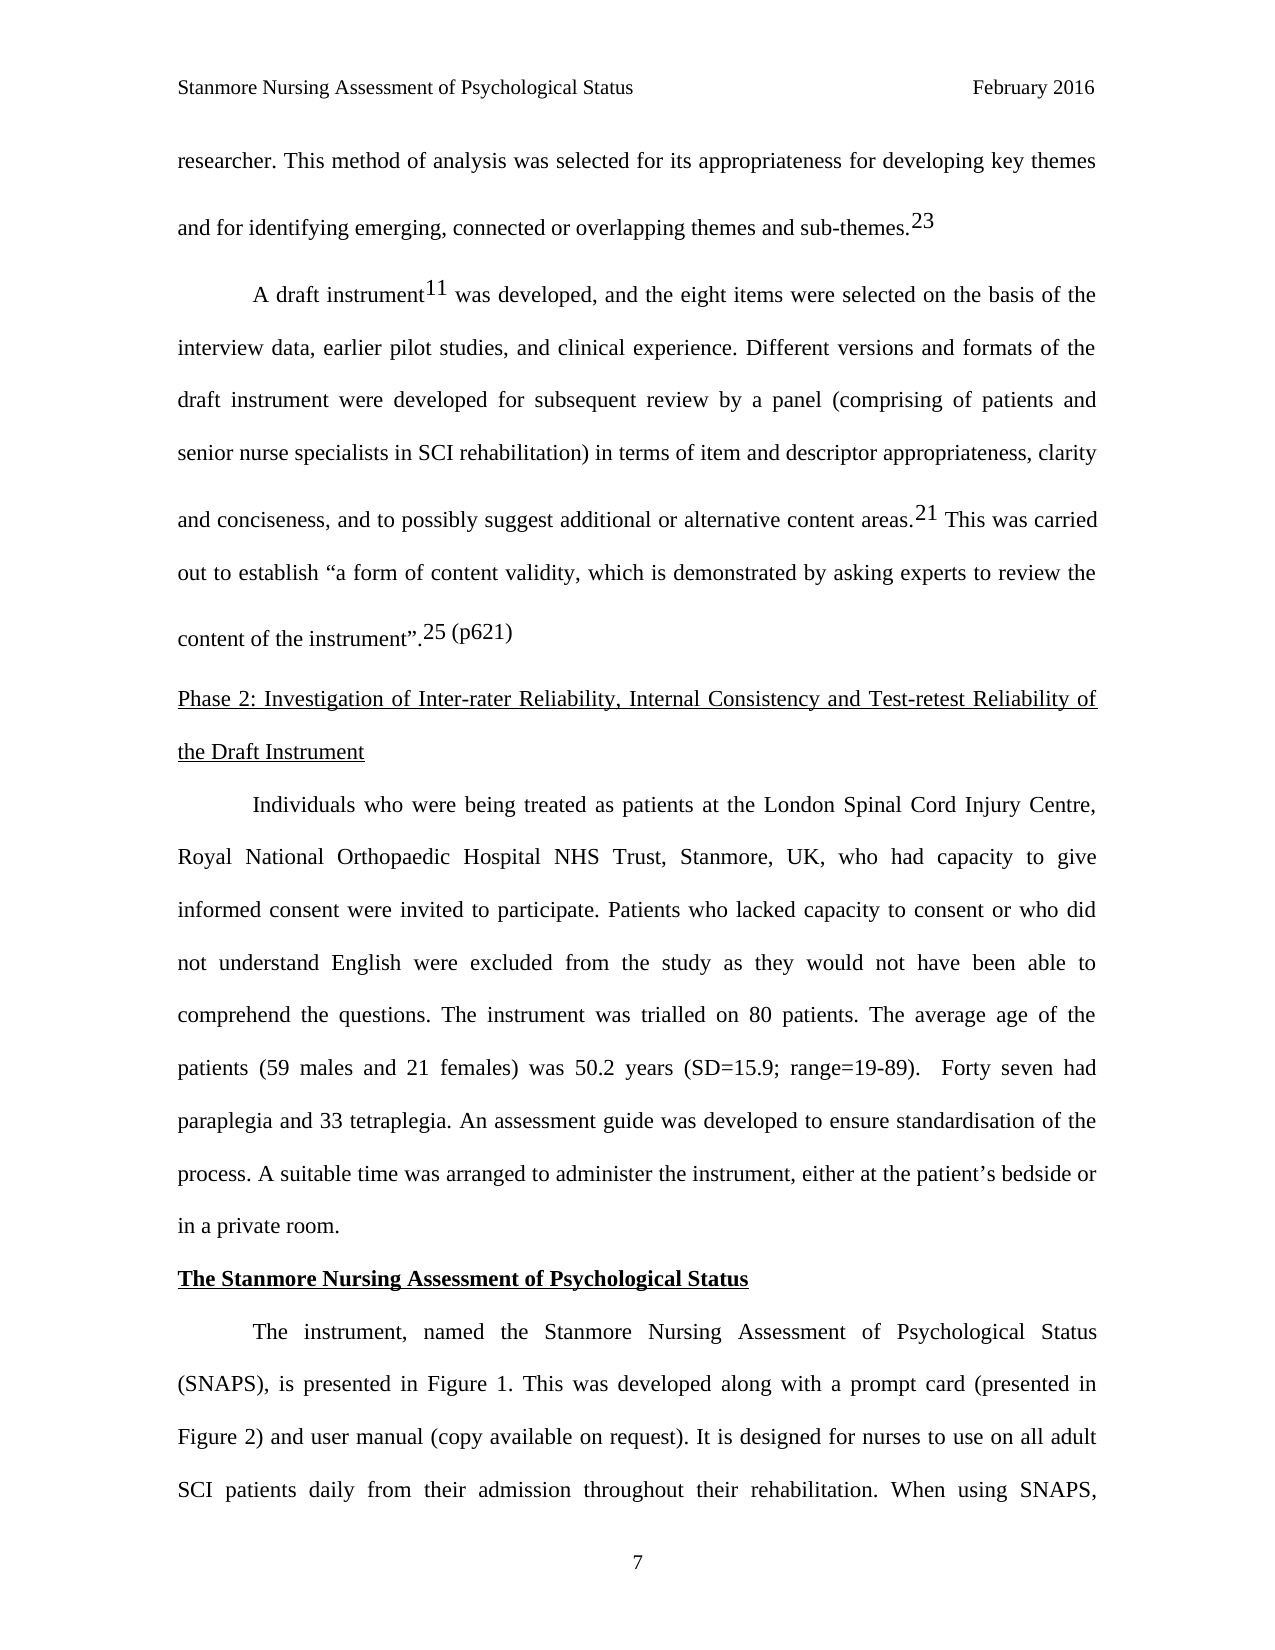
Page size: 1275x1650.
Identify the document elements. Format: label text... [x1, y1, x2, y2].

text Individuals who were being treated as patients at the London Spinal Cord Injury Centre, Royal National Orthopaedic Hospital NHS Trust, Stanmore, UK, who had capacity to give informed consent were invited to participate. Patients who lacked capacity to consent or who did not understand English were excluded from the study as they would not have been able to comprehend the questions. The instrument was trialled on 80 patients. The average age of the patients (59 males and 21 females) was 50.2 years (SD=15.9; range=19-89). Forty seven had paraplegia and 33 tetraplegia. An assessment guide was developed to ensure standardisation of the process. A suitable time was arranged to administer the instrument, either at the patient’s bedside or in a private room. [177, 791, 1098, 1239]
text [177, 147, 1098, 240]
text A draft instrument11 was developed, and the eight items were selected on the basis of the interview data, earlier pilot studies, and clinical experience. Different versions and formats of the draft instrument were developed for subsequent review by a panel (comprising of patients and senior nurse specialists in SCI rehabilitation) in terms of item and descriptor appropriateness, clarity and conciseness, and to possibly suggest additional or alternative content areas.21 This was carried out to establish “a form of content validity, which is demonstrated by asking experts to review the content of the instrument”.25 (p621) [177, 274, 1098, 652]
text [177, 1318, 1098, 1502]
text Phase 2: Investigation of Inter-rater Reliability, Internal Consistency and Test-retest Reliability of the Draft Instrument [177, 709, 1098, 764]
text Phase 2: Investigation of Inter-rater Reliability, Internal Consistency and Test-retest Reliability of the Draft Instrument [177, 685, 1098, 708]
text The Stanmore Nursing Assessment of Psychological Status [177, 1265, 1098, 1291]
